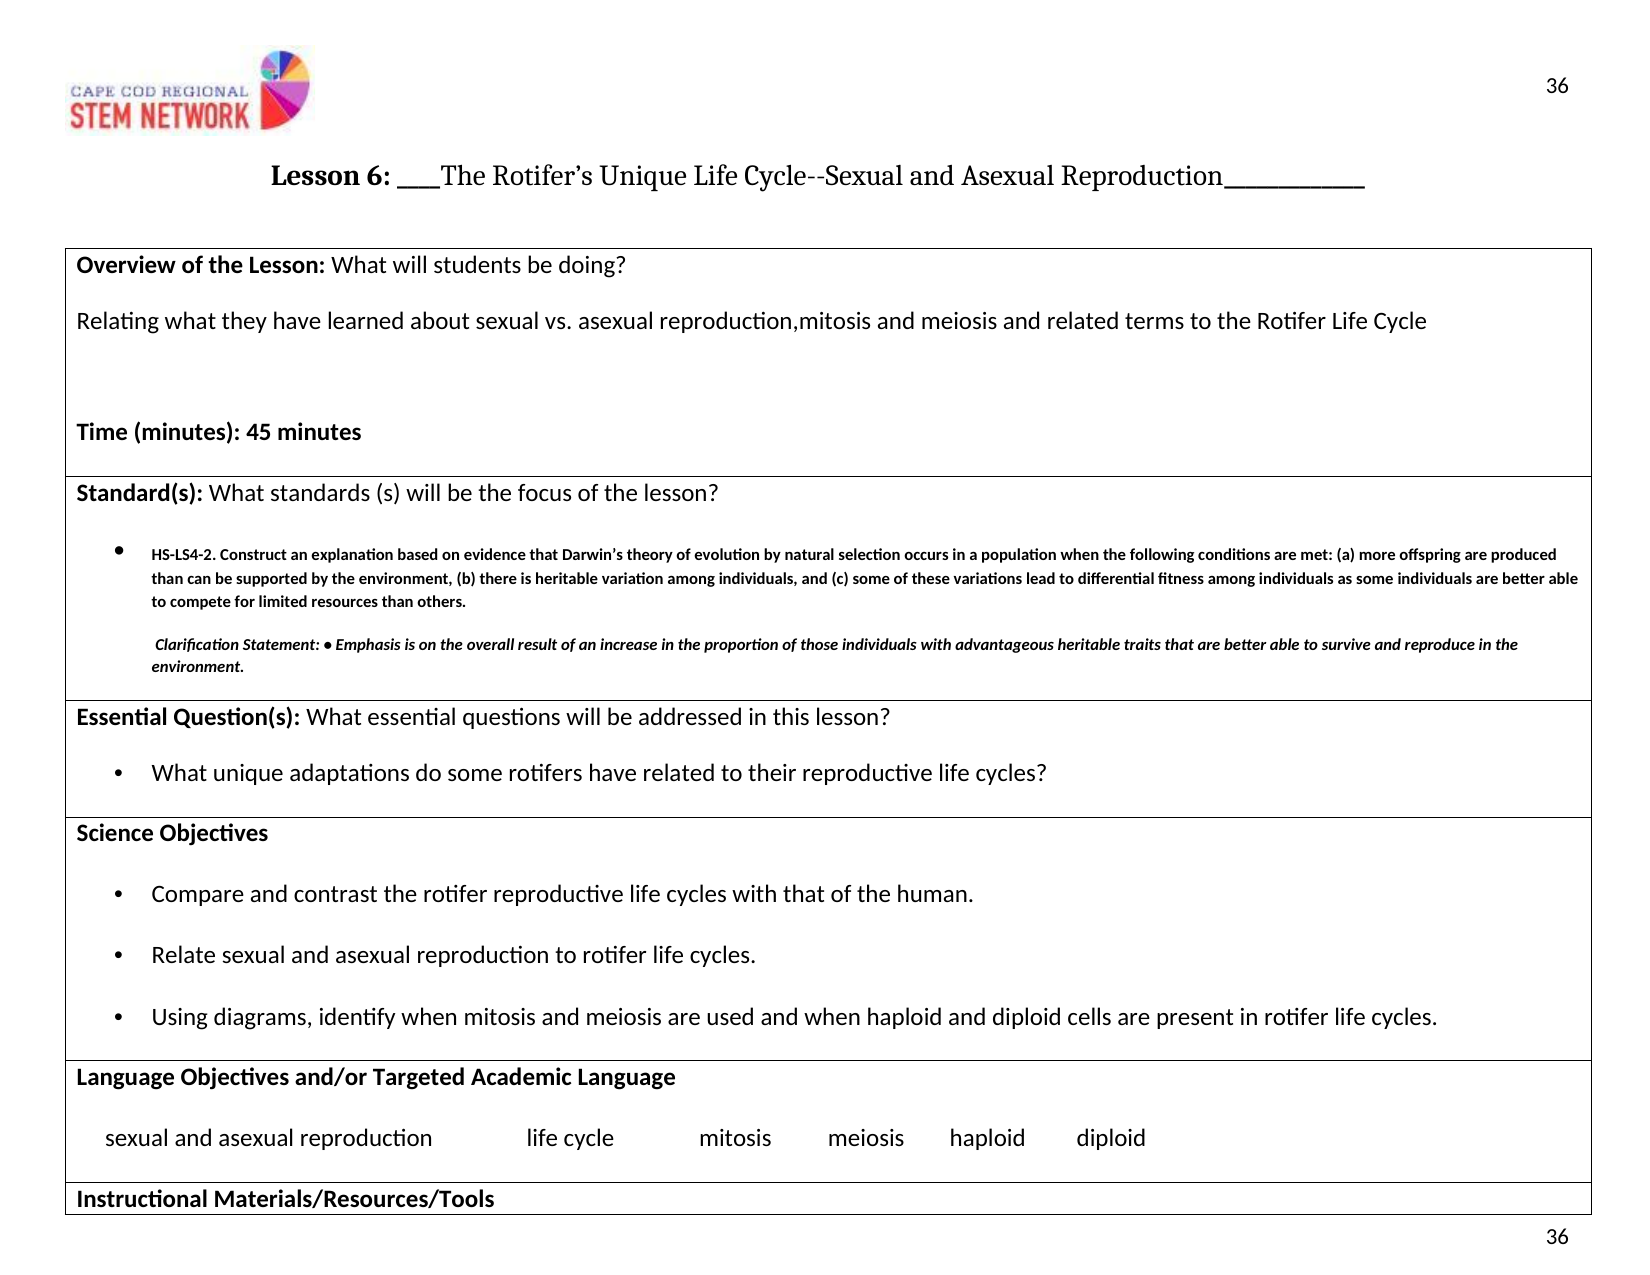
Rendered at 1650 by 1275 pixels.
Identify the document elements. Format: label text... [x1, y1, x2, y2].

table_header Overview of the Lesson: What will students be doing? Relating what they have learned about sexual vs. asexual reproduction,mitosis and meiosis and related terms to the Rotifer Life Cycle Time (minutes): 45 minutes [66, 249, 1591, 476]
table_cell Instructional Materials/Resources/Tools Diagrams [66, 1183, 1591, 1214]
table_cell Essential Question(s): What essential questions will be addressed in this lesson? What unique adaptations do some rotifers have related to their reproductive life cycles? [66, 701, 1591, 817]
text Lesson 6: ____The Rotifer’s Unique Life Cycle--Sexual and Asexual Reproduction_____________ [64, 159, 1571, 193]
picture [65, 45, 316, 136]
table_cell Language Objectives and/or Targeted Academic Language sexual and asexual reproduction life cycle mitosis meiosis haploid diploid [66, 1061, 1591, 1182]
table_cell Science Objectives Compare and contrast the rotifer reproductive life cycles with that of the human. Relate sexual and asexual reproduction to rotifer life cycles. Using diagrams, identify when mitosis and meiosis are used and when haploid and diploid cells are present in rotifer life cycles. [66, 818, 1591, 1060]
table_cell Standard(s): What standards (s) will be the focus of the lesson? HS-LS4-2. Construct an explanation based on evidence that Darwin’s theory of evolution by natural selection occurs in a population when the following conditions are met: (a) more offspring are produced than can be supported by the environment, (b) there is heritable variation among individuals, and (c) some of these variations lead to differential fitness among individuals as some individuals are better able to compete for limited resources than others. Clarification Statement: • Emphasis is on the overall result of an increase in the proportion of those individuals with advantageous heritable traits that are better able to survive and reproduce in the environment. [66, 477, 1591, 700]
